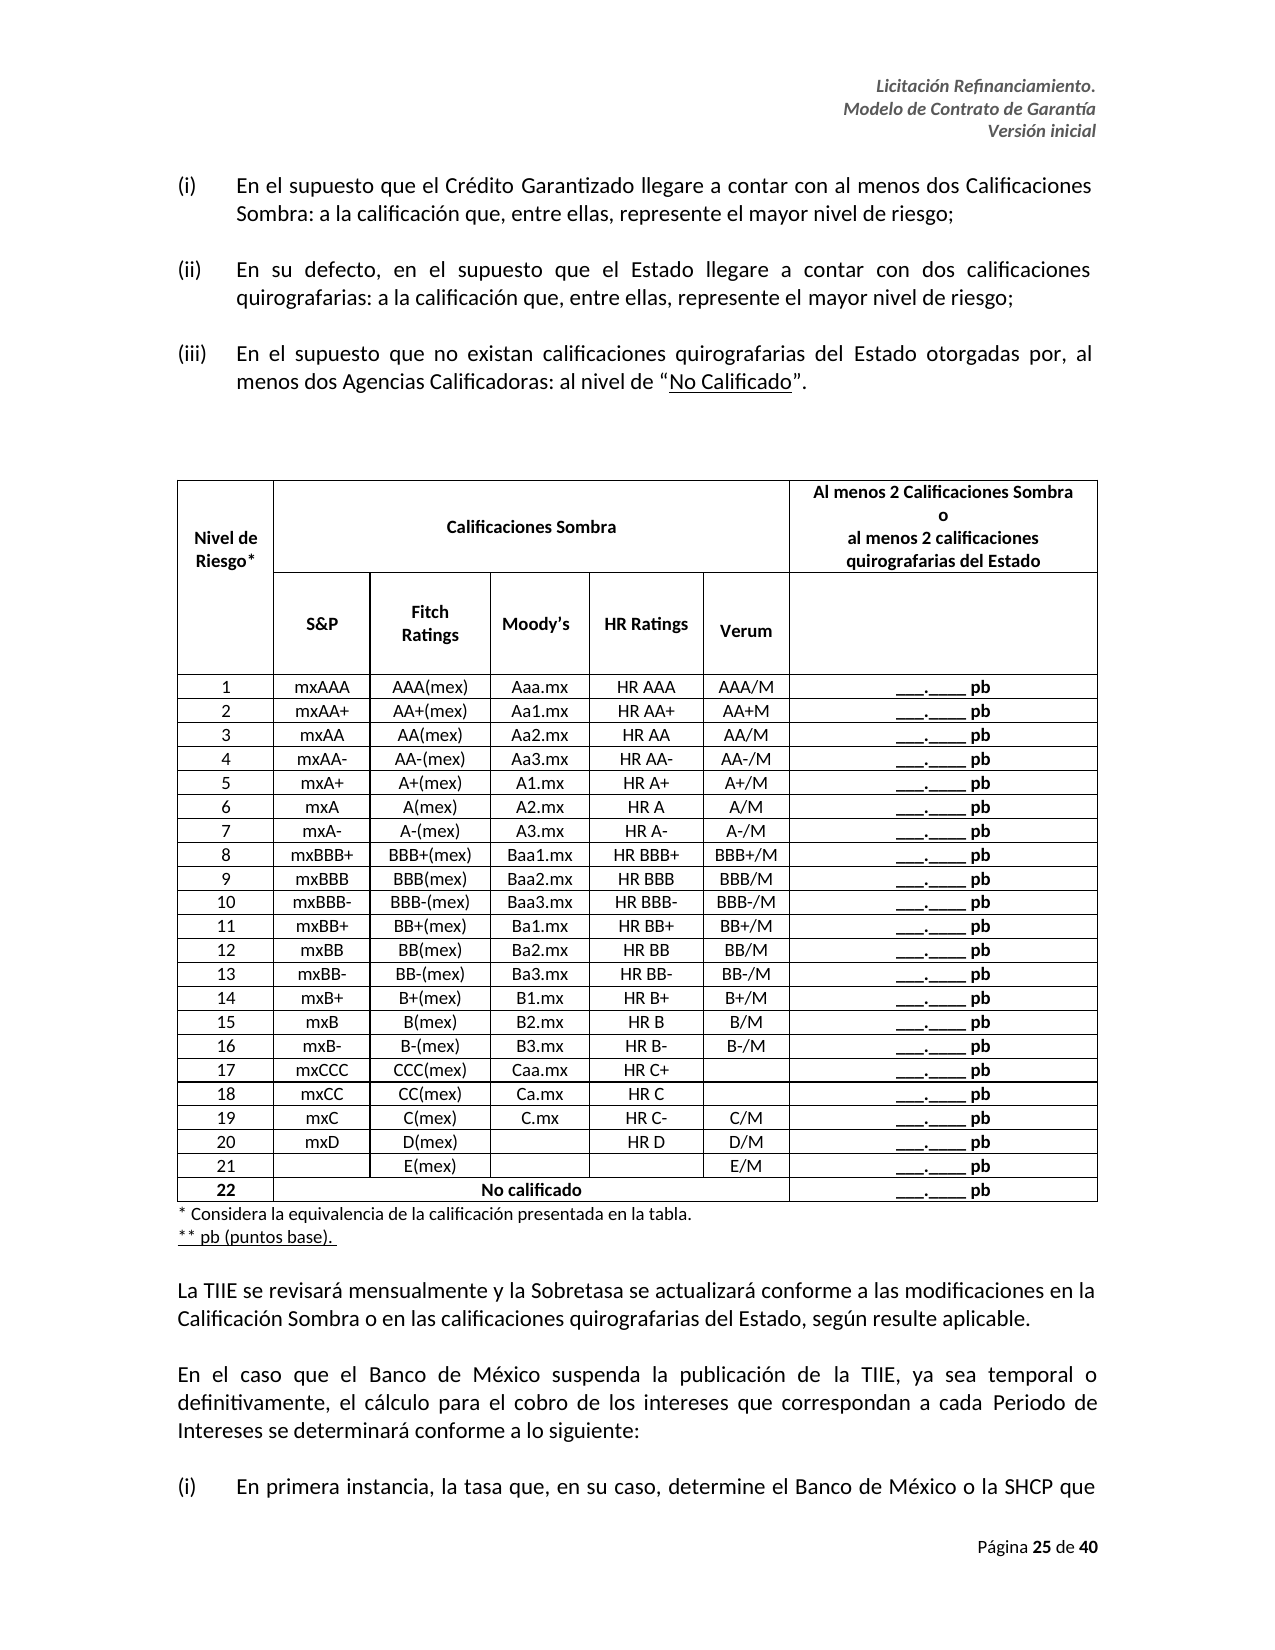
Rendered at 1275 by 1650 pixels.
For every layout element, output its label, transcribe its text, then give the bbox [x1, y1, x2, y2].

table_cell A-(mex) [371, 819, 490, 842]
table_cell mxC [274, 1106, 369, 1129]
table_cell ___.____ pb [790, 747, 1097, 770]
table_cell mxAA [274, 723, 369, 746]
table_cell AAA/M [704, 675, 789, 698]
table_cell Baa3.mx [491, 891, 589, 914]
table_cell AA+(mex) [371, 699, 490, 722]
table_cell No calificado [274, 1178, 789, 1201]
table_cell 20 [178, 1130, 273, 1153]
table_cell ___.____ pb [790, 675, 1097, 698]
table_cell A+(mex) [371, 771, 490, 794]
table_cell Aa1.mx [491, 699, 589, 722]
table_cell mxAA- [274, 747, 369, 770]
table_cell AA-/M [704, 747, 789, 770]
text * Considera la equivalencia de la calificación presentada en la tabla. [177, 1202, 1098, 1225]
table_cell S&P [274, 573, 369, 674]
table_cell HR AAA [590, 675, 703, 698]
table_cell 11 [178, 915, 273, 938]
table_cell 12 [178, 939, 273, 962]
table_cell mxBB+ [274, 915, 369, 938]
table_cell C.mx [491, 1106, 589, 1129]
table_cell 1 [178, 675, 273, 698]
table_cell BBB-(mex) [371, 891, 490, 914]
table_header Calificaciones Sombra [274, 481, 789, 572]
table_cell HR BB+ [590, 915, 703, 938]
table_cell HR C+ [590, 1059, 703, 1081]
table_cell BBB+/M [704, 843, 789, 866]
table_cell ___.____ pb [790, 819, 1097, 842]
table_cell ___.____ pb [790, 891, 1097, 914]
table_cell [590, 1154, 703, 1177]
table_cell ___.____ pb [790, 1130, 1097, 1153]
table_cell ___.____ pb [790, 843, 1097, 866]
table_cell [704, 1083, 789, 1105]
table_cell Baa2.mx [491, 867, 589, 890]
table_cell Ba2.mx [491, 939, 589, 962]
table_cell B-/M [704, 1035, 789, 1057]
table_cell HR B- [590, 1035, 703, 1057]
table_cell ___.____ pb [790, 1178, 1097, 1201]
table_cell HR BBB [590, 867, 703, 890]
table_cell mxBBB [274, 867, 369, 890]
table_cell 22 [178, 1178, 273, 1201]
table_cell ___.____ pb [790, 1011, 1097, 1033]
table_cell Aa2.mx [491, 723, 589, 746]
table_header Nivel de Riesgo* [178, 481, 273, 674]
table_cell ___.____ pb [790, 1083, 1097, 1105]
table_cell mxAAA [274, 675, 369, 698]
table_cell mxBBB+ [274, 843, 369, 866]
table_cell BB+(mex) [371, 915, 490, 938]
table_cell HR D [590, 1130, 703, 1153]
table_cell B(mex) [371, 1011, 490, 1033]
table_cell 13 [178, 963, 273, 986]
table_cell 8 [178, 843, 273, 866]
table_cell Ba3.mx [491, 963, 589, 986]
table_cell 7 [178, 819, 273, 842]
table_cell Baa1.mx [491, 843, 589, 866]
table_cell CCC(mex) [371, 1059, 490, 1081]
table_cell 4 [178, 747, 273, 770]
text ** pb (puntos base). [177, 1225, 1098, 1248]
table_cell HR BBB+ [590, 843, 703, 866]
table_cell HR AA [590, 723, 703, 746]
table_cell ___.____ pb [790, 1059, 1097, 1081]
table_cell B+/M [704, 987, 789, 1009]
table_cell mxA+ [274, 771, 369, 794]
table_cell BB+/M [704, 915, 789, 938]
table_cell B1.mx [491, 987, 589, 1009]
table_cell A-/M [704, 819, 789, 842]
table_cell C(mex) [371, 1106, 490, 1129]
table_cell AA-(mex) [371, 747, 490, 770]
table_cell 14 [178, 987, 273, 1009]
table_cell ___.____ pb [790, 963, 1097, 986]
table_cell Aa3.mx [491, 747, 589, 770]
table_cell [790, 573, 1097, 674]
table_cell E/M [704, 1154, 789, 1177]
table_cell ___.____ pb [790, 1154, 1097, 1177]
table_cell A3.mx [491, 819, 589, 842]
table_cell Ba1.mx [491, 915, 589, 938]
table_cell A/M [704, 795, 789, 818]
table_cell HR C [590, 1083, 703, 1105]
text La TIIE se revisará mensualmente y la Sobretasa se actualizará conforme a las modificaciones en la Calificación Sombra o en las calificaciones quirografarias del Estado, según resulte aplicable. [177, 1276, 1098, 1332]
table_cell mxBB [274, 939, 369, 962]
table_cell HR B [590, 1011, 703, 1033]
table_cell HR A- [590, 819, 703, 842]
table_cell ___.____ pb [790, 987, 1097, 1009]
table_cell ___.____ pb [790, 939, 1097, 962]
table_cell mxAA+ [274, 699, 369, 722]
table_cell D(mex) [371, 1130, 490, 1153]
table_cell HR BB- [590, 963, 703, 986]
table_cell ___.____ pb [790, 723, 1097, 746]
table_cell HR C- [590, 1106, 703, 1129]
table_cell 17 [178, 1059, 273, 1081]
table_cell A+/M [704, 771, 789, 794]
table_cell HR BBB- [590, 891, 703, 914]
table_cell ___.____ pb [790, 1106, 1097, 1129]
table_cell BBB+(mex) [371, 843, 490, 866]
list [177, 1472, 1098, 1500]
table_cell [704, 1059, 789, 1081]
table_header Al menos 2 Calificaciones Sombra o al menos 2 calificaciones quirografarias del Estado [790, 481, 1097, 572]
table_cell 21 [178, 1154, 273, 1177]
table_cell BB/M [704, 939, 789, 962]
table_cell Fitch Ratings [371, 573, 490, 674]
table_cell 15 [178, 1011, 273, 1033]
table_cell 18 [178, 1083, 273, 1105]
table_cell A2.mx [491, 795, 589, 818]
table_cell ___.____ pb [790, 1035, 1097, 1057]
table_cell AA/M [704, 723, 789, 746]
table_cell Verum [704, 573, 789, 674]
table_cell 2 [178, 699, 273, 722]
table_cell B2.mx [491, 1011, 589, 1033]
text En el caso que el Banco de México suspenda la publicación de la TIIE, ya sea temporal o definitivamente, el cálculo para el cobro de los intereses que correspondan a cada Periodo de Intereses se determinará conforme a lo siguiente: [177, 1360, 1098, 1444]
table_cell AAA(mex) [371, 675, 490, 698]
table_cell Caa.mx [491, 1059, 589, 1081]
table_cell B+(mex) [371, 987, 490, 1009]
table_cell mxCC [274, 1083, 369, 1105]
table_cell ___.____ pb [790, 867, 1097, 890]
table_cell HR AA+ [590, 699, 703, 722]
table_cell 6 [178, 795, 273, 818]
table_cell A(mex) [371, 795, 490, 818]
table_cell mxA- [274, 819, 369, 842]
table_cell mxCCC [274, 1059, 369, 1081]
table_cell A1.mx [491, 771, 589, 794]
table_cell 3 [178, 723, 273, 746]
table_cell B/M [704, 1011, 789, 1033]
list En el supuesto que no existan calificaciones quirografarias del Estado otorgadas por, al menos dos Agencias Calificadoras: al nivel de “No Calificado”. [177, 339, 1092, 396]
table_cell 5 [178, 771, 273, 794]
table_cell mxB [274, 1011, 369, 1033]
table_cell ___.____ pb [790, 699, 1097, 722]
table_cell B-(mex) [371, 1035, 490, 1057]
table_cell HR Ratings [590, 573, 703, 674]
list En el supuesto que el Crédito Garantizado llegare a contar con al menos dos Calificaciones Sombra: a la calificación que, entre ellas, represente el mayor nivel de riesgo; [177, 171, 1092, 227]
table_cell C/M [704, 1106, 789, 1129]
table_cell mxD [274, 1130, 369, 1153]
table_cell HR A+ [590, 771, 703, 794]
table_cell mxA [274, 795, 369, 818]
table_cell BBB/M [704, 867, 789, 890]
table_cell mxB+ [274, 987, 369, 1009]
table_cell ___.____ pb [790, 915, 1097, 938]
table_cell 9 [178, 867, 273, 890]
table_cell BBB-/M [704, 891, 789, 914]
table_cell HR A [590, 795, 703, 818]
table_cell BB(mex) [371, 939, 490, 962]
table_cell AA(mex) [371, 723, 490, 746]
table_cell AA+M [704, 699, 789, 722]
table_cell E(mex) [371, 1154, 490, 1177]
table_cell Ca.mx [491, 1083, 589, 1105]
table_cell 10 [178, 891, 273, 914]
table_cell mxB- [274, 1035, 369, 1057]
table_cell BB-/M [704, 963, 789, 986]
table_cell Moody’s [491, 573, 589, 674]
table_cell ___.____ pb [790, 795, 1097, 818]
table_cell [491, 1154, 589, 1177]
table_cell Aaa.mx [491, 675, 589, 698]
table_cell mxBB- [274, 963, 369, 986]
table_cell [274, 1154, 369, 1177]
list En su defecto, en el supuesto que el Estado llegare a contar con dos calificaciones quirografarias: a la calificación que, entre ellas, represente el mayor nivel de riesgo; [177, 255, 1092, 311]
table_cell BB-(mex) [371, 963, 490, 986]
table_cell ___.____ pb [790, 771, 1097, 794]
table_cell HR BB [590, 939, 703, 962]
table_cell HR AA- [590, 747, 703, 770]
table_cell CC(mex) [371, 1083, 490, 1105]
table_cell HR B+ [590, 987, 703, 1009]
table_cell D/M [704, 1130, 789, 1153]
table_cell B3.mx [491, 1035, 589, 1057]
table_cell 19 [178, 1106, 273, 1129]
table_cell 16 [178, 1035, 273, 1057]
table_cell mxBBB- [274, 891, 369, 914]
table_cell BBB(mex) [371, 867, 490, 890]
table_cell [491, 1130, 589, 1153]
